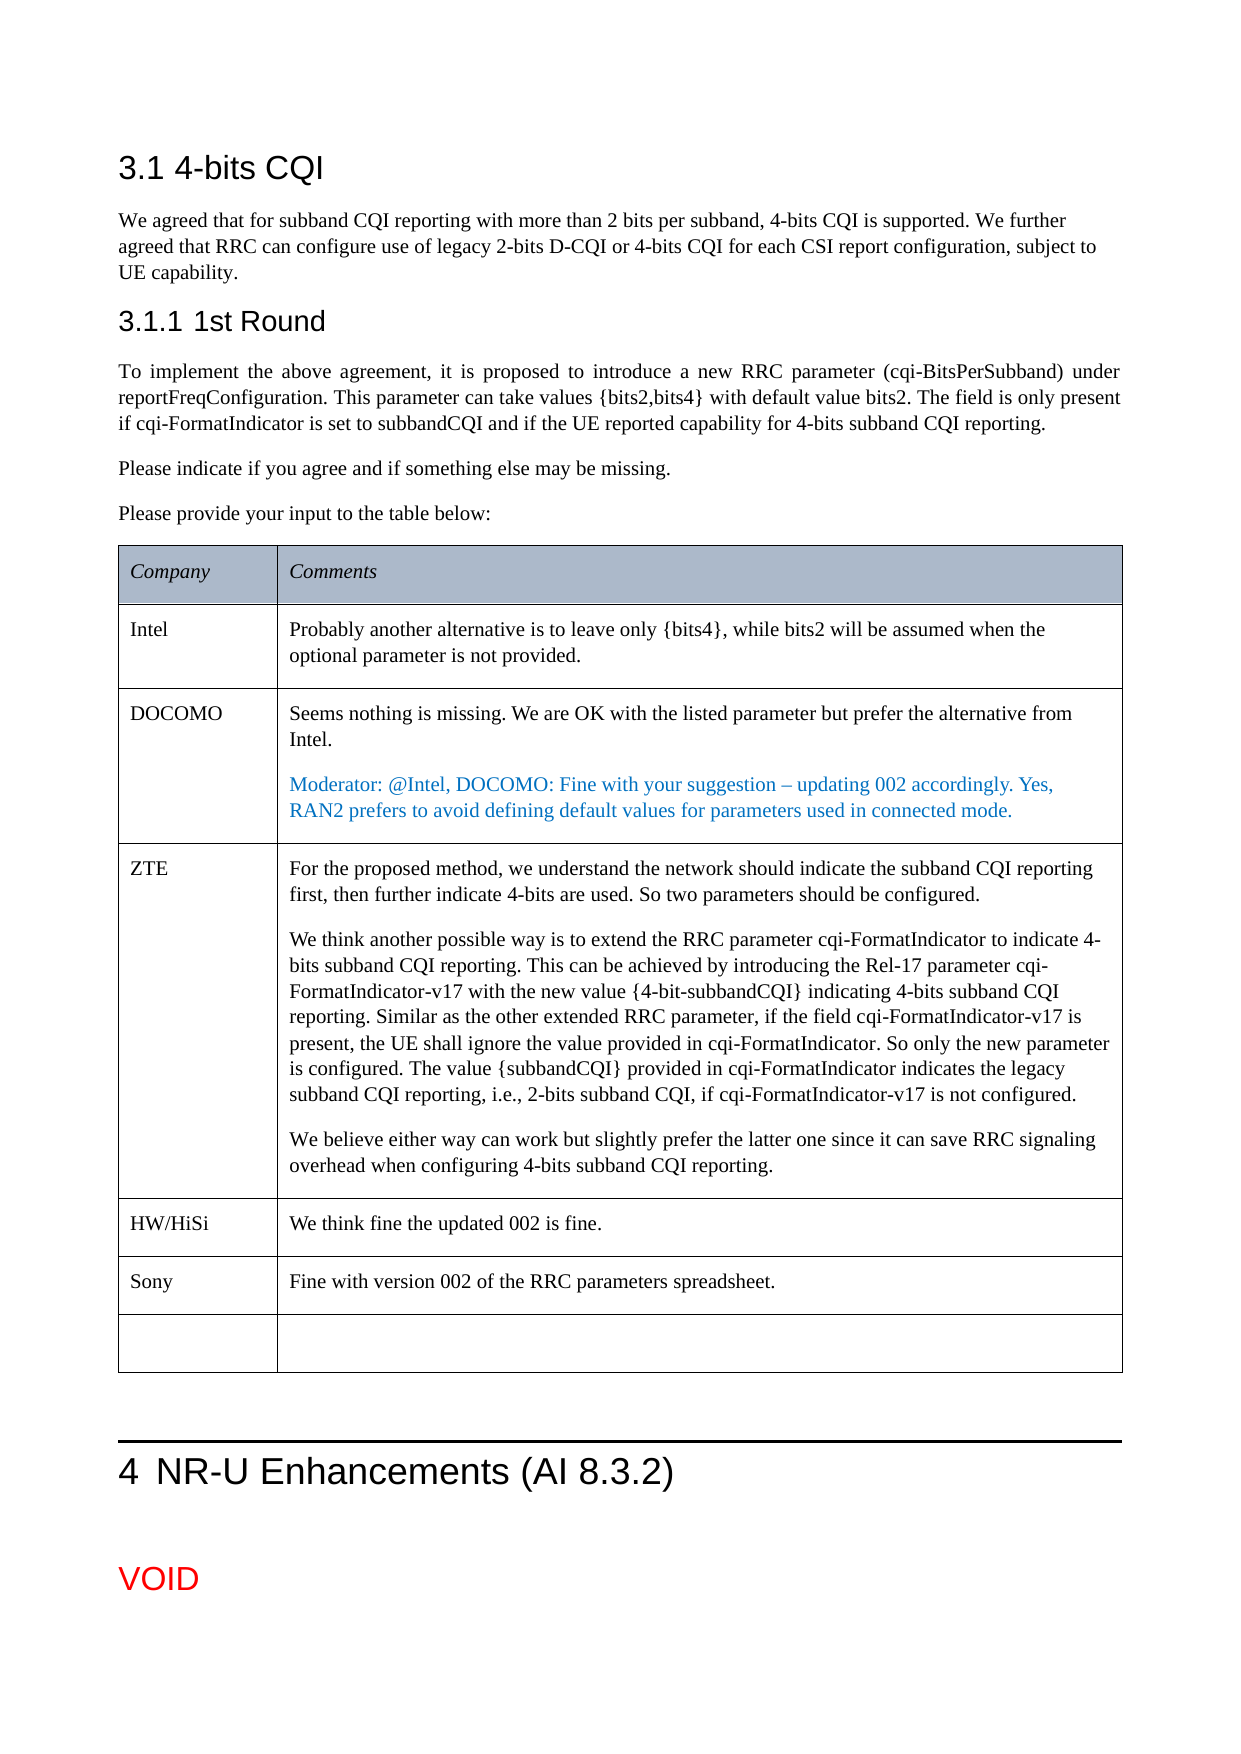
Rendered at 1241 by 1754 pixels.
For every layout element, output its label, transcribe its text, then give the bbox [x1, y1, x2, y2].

table_cell [278, 1315, 1122, 1372]
table_cell HW/HiSi [119, 1199, 277, 1256]
table_cell Probably another alternative is to leave only {bits4}, while bits2 will be assumed when the optional parameter is not provided. [278, 605, 1122, 688]
table_cell DOCOMO [119, 689, 277, 842]
table_cell Seems nothing is missing. We are OK with the listed parameter but prefer the alternative from Intel. Moderator: @Intel, DOCOMO: Fine with your suggestion – updating 002 accordingly. Yes, RAN2 prefers to avoid defining default values for parameters used in connected mode. [278, 689, 1122, 842]
table_cell We think fine the updated 002 is fine. [278, 1199, 1122, 1256]
list NR-U Enhancements (AI 8.3.2) [118, 1443, 1122, 1492]
table_cell ZTE [119, 844, 277, 1198]
text To implement the above agreement, it is proposed to introduce a new RRC parameter (cqi-BitsPerSubband) under reportFreqConfiguration. This parameter can take values {bits2,bits4} with default value bits2. The field is only present if cqi-FormatIndicator is set to subbandCQI and if the UE reported capability for 4-bits subband CQI reporting. [118, 359, 1122, 435]
table_header Comments [278, 546, 1122, 603]
table_header Company [119, 546, 277, 603]
text Please provide your input to the table below: [118, 501, 1122, 525]
list 4-bits CQI [118, 148, 1122, 186]
table_cell Intel [119, 605, 277, 688]
table_cell Fine with version 002 of the RRC parameters spreadsheet. [278, 1257, 1122, 1314]
table_cell [119, 1315, 277, 1372]
text We agreed that for subband CQI reporting with more than 2 bits per subband, 4-bits CQI is supported. We further agreed that RRC can configure use of legacy 2-bits D-CQI or 4-bits CQI for each CSI report configuration, subject to UE capability. [118, 208, 1122, 284]
table_cell Sony [119, 1257, 277, 1314]
subtitle 1st Round [118, 304, 1122, 338]
text Please indicate if you agree and if something else may be missing. [118, 456, 1122, 480]
table_cell For the proposed method, we understand the network should indicate the subband CQI reporting first, then further indicate 4-bits are used. So two parameters should be configured. We think another possible way is to extend the RRC parameter cqi-FormatIndicator to indicate 4-bits subband CQI reporting. This can be achieved by introducing the Rel-17 parameter cqi-FormatIndicator-v17 with the new value {4-bit-subbandCQI} indicating 4-bits subband CQI reporting. Similar as the other extended RRC parameter, if the field cqi-FormatIndicator-v17 is present, the UE shall ignore the value provided in cqi-FormatIndicator. So only the new parameter is configured. The value {subbandCQI} provided in cqi-FormatIndicator indicates the legacy subband CQI reporting, i.e., 2-bits subband CQI, if cqi-FormatIndicator-v17 is not configured. We believe either way can work but slightly prefer the latter one since it can save RRC signaling overhead when configuring 4-bits subband CQI reporting. [278, 844, 1122, 1198]
text VOID [118, 1559, 1122, 1598]
